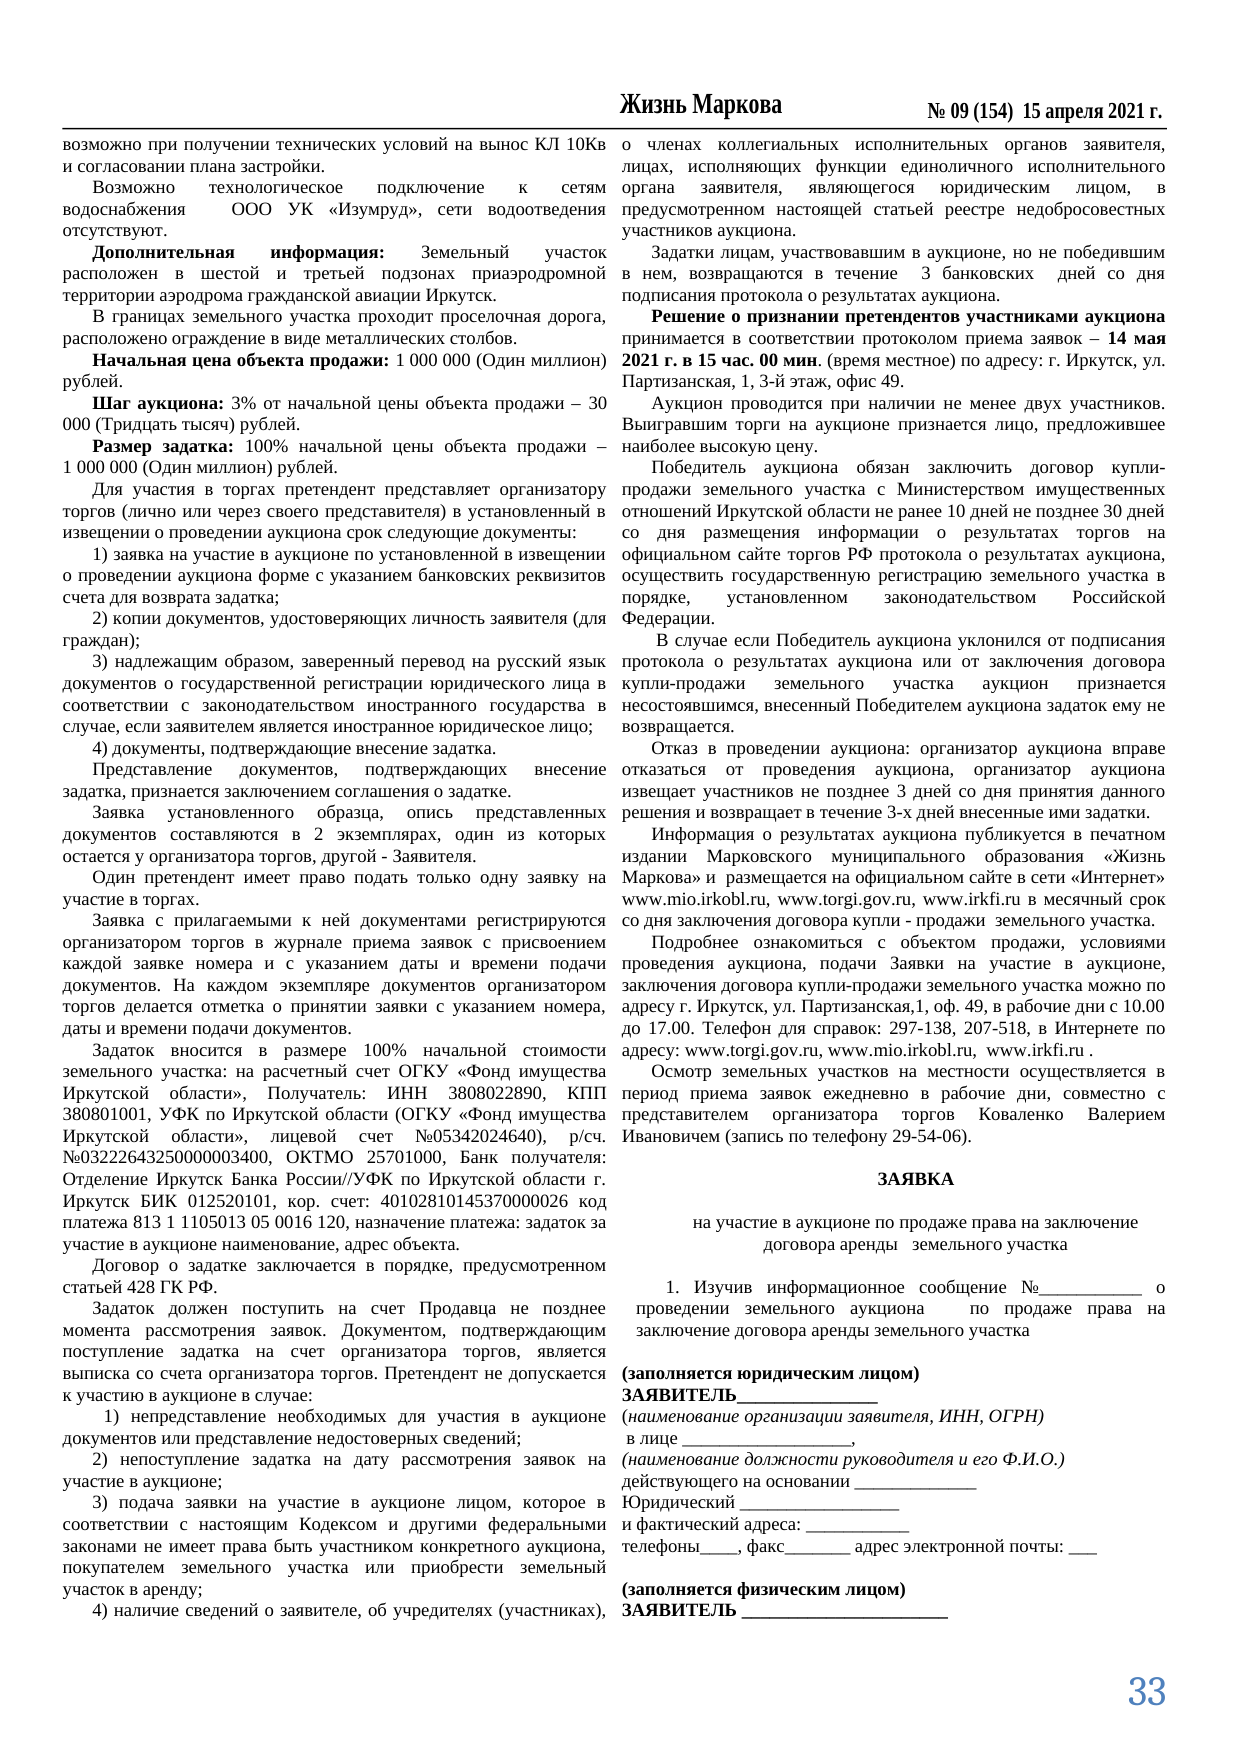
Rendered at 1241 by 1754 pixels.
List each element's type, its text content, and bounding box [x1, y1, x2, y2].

text Один претендент имеет право подать только одну заявку на участие в торгах. [62, 866, 607, 909]
text 1. Изучив информационное сообщение №___________ о проведении земельного аукциона по продаже права на заключение договора аренды земельного участка [636, 1276, 1166, 1340]
text Информация о результатах аукциона публикуется в печатном издании Марковского муниципального образования «Жизнь Маркова» и размещается на официальном сайте в сети «Интернет» www.mio.irkobl.ru, www.torgi.gov.ru, www.irkfi.ru в месячный срок со дня заключения договора купли - продажи земельного участка. [622, 823, 1166, 931]
text Для участия в торгах претендент представляет организатору торгов (лично или через своего представителя) в установленный в извещении о проведении аукциона срок следующие документы: [62, 478, 607, 543]
text Подробнее ознакомиться с объектом продажи, условиями проведения аукциона, подачи Заявки на участие в аукционе, заключения договора купли-продажи земельного участка можно по адресу г. Иркутск, ул. Партизанская,1, оф. 49, в рабочие дни с 10.00 до 17.00. Телефон для справок: 297-138, 207-518, в Интернете по адресу: www.torgi.gov.ru, www.mio.irkobl.ru, www.irkfi.ru . [622, 931, 1166, 1060]
text (наименование организации заявителя, ИНН, ОГРН) [622, 1405, 1166, 1427]
text Отказ в проведении аукциона: организатор аукциона вправе отказаться от проведения аукциона, организатор аукциона извещает участников не позднее 3 дней со дня принятия данного решения и возвращает в течение 3-х дней внесенные ими задатки. [622, 737, 1166, 823]
text 3) подача заявки на участие в аукционе лицом, которое в соответствии с настоящим Кодексом и другими федеральными законами не имеет права быть участником конкретного аукциона, покупателем земельного участка или приобрести земельный участок в аренду; [62, 1491, 607, 1599]
text действующего на основании _____________ [622, 1470, 1166, 1491]
text (наименование должности руководителя и его Ф.И.О.) [622, 1448, 1166, 1470]
text Шаг аукциона: 3% от начальной цены объекта продажи – 30 000 (Тридцать тысяч) рублей. [62, 392, 607, 435]
text Возможно технологическое подключение к сетям водоснабжения ООО УК «Изумруд», сети водоотведения отсутствуют. [62, 176, 607, 241]
text (заполняется юридическим лицом) [622, 1362, 1166, 1383]
text 2) непоступление задатка на дату рассмотрения заявок на участие в аукционе; [62, 1448, 607, 1491]
text Начальная цена объекта продажи: 1 000 000 (Один миллион) рублей. [62, 348, 607, 392]
text 4) наличие сведений о заявителе, об учредителях (участниках), о членах коллегиальных исполнительных органов заявителя, лицах, исполняющих функции единоличного исполнительного органа заявителя, являющегося юридическим лицом, в предусмотренном настоящей статьей реестре недобросовестных участников аукциона. [622, 133, 1166, 241]
text В границах земельного участка проходит проселочная дорога, расположено ограждение в виде металлических столбов. [62, 305, 607, 348]
text Заявка установленного образца, опись представленных документов составляются в 2 экземплярах, один из которых остается у организатора торгов, другой - Заявителя. [62, 801, 607, 866]
text Дополнительная информация: Земельный участок расположен в шестой и третьей подзонах приаэродромной территории аэродрома гражданской авиации Иркутск. [62, 241, 607, 305]
text на участие в аукционе по продаже права на заключение [636, 1211, 1166, 1233]
text Осмотр земельных участков на местности осуществляется в период приема заявок ежедневно в рабочие дни, совместно с представителем организатора торгов Коваленко Валерием Ивановичем (запись по телефону 29-54-06). [622, 1060, 1166, 1146]
text 3) надлежащим образом, заверенный перевод на русский язык документов о государственной регистрации юридического лица в соответствии с законодательством иностранного государства в случае, если заявителем является иностранное юридическое лицо; [62, 650, 607, 737]
text Аукцион проводится при наличии не менее двух участников. Выигравшим торги на аукционе признается лицо, предложившее наиболее высокую цену. [622, 392, 1166, 456]
text Представление документов, подтверждающих внесение задатка, признается заключением соглашения о задатке. [62, 758, 607, 801]
text В случае если Победитель аукциона уклонился от подписания протокола о результатах аукциона или от заключения договора купли-продажи земельного участка аукцион признается несостоявшимся, внесенный Победителем аукциона задаток ему не возвращается. [622, 629, 1166, 737]
text 4) документы, подтверждающие внесение задатка. [62, 737, 607, 758]
text Задаток вносится в размере 100% начальной стоимости земельного участка: на расчетный счет ОГКУ «Фонд имущества Иркутской области», Получатель: ИНН 3808022890, КПП 380801001, УФК по Иркутской области (ОГКУ «Фонд имущества Иркутской области», лицевой счет №05342024640), р/сч. №03222643250000003400, ОКТМО 25701000, Банк получателя: Отделение Иркутск Банка России//УФК по Иркутской области г. Иркутск БИК 012520101, кор. счет: 40102810145370000026 код платежа 813 1 1105013 05 0016 120, назначение платежа: задаток за участие в аукционе наименование, адрес объекта. [62, 1038, 607, 1254]
text 2) копии документов, удостоверяющих личность заявителя (для граждан); [62, 607, 607, 650]
text 1) непредставление необходимых для участия в аукционе документов или представление недостоверных сведений; [62, 1405, 607, 1448]
text ЗАЯВИТЕЛЬ_______________ [622, 1383, 1166, 1405]
text телефоны____, факс_______ адрес электронной почты: ___ [622, 1534, 1166, 1556]
text Задатки лицам, участвовавшим в аукционе, но не победившим в нем, возвращаются в течение 3 банковских дней со дня подписания протокола о результатах аукциона. [622, 241, 1166, 305]
text Задаток должен поступить на счет Продавца не позднее момента рассмотрения заявок. Документом, подтверждающим поступление задатка на счет организатора торгов, является выписка со счета организатора торгов. Претендент не допускается к участию в аукционе в случае: [62, 1297, 607, 1405]
text ЗАЯВИТЕЛЬ ______________________ [622, 1599, 1166, 1621]
text Заявка с прилагаемыми к ней документами регистрируются организатором торгов в журнале приема заявок с присвоением каждой заявке номера и с указанием даты и времени подачи документов. На каждом экземпляре документов организатором торгов делается отметка о принятии заявки с указанием номера, даты и времени подачи документов. [62, 909, 607, 1038]
text Подключение от распределительных сетей ОАО «ИЭСК» возможно при получении технических условий на вынос КЛ 10Кв и согласовании плана застройки. [62, 133, 607, 176]
text Договор о задатке заключается в порядке, предусмотренном статьей 428 ГК РФ. [62, 1254, 607, 1297]
text 1) заявка на участие в аукционе по установленной в извещении о проведении аукциона форме с указанием банковских реквизитов счета для возврата задатка; [62, 543, 607, 607]
text Победитель аукциона обязан заключить договор купли-продажи земельного участка с Министерством имущественных отношений Иркутской области не ранее 10 дней не позднее 30 дней со дня размещения информации о результатах торгов на официальном сайте торгов РФ протокола о результатах аукциона, осуществить государственную регистрацию земельного участка в порядке, установленном законодательством Российской Федерации. [622, 456, 1166, 629]
text Размер задатка: 100% начальной цены объекта продажи – 1 000 000 (Один миллион) рублей. [62, 435, 607, 478]
text в лице __________________, [622, 1427, 1166, 1448]
text Решение о признании претендентов участниками аукциона принимается в соответствии протоколом приема заявок – 14 мая 2021 г. в 15 час. 00 мин. (время местное) по адресу: г. Иркутск, ул. Партизанская, 1, 3-й этаж, офис 49. [622, 305, 1166, 392]
text договора аренды земельного участка [636, 1233, 1166, 1254]
text Юридический _________________ [622, 1491, 1166, 1513]
text и фактический адреса: ___________ [622, 1513, 1166, 1534]
text ЗАЯВКА [636, 1168, 1166, 1189]
text (заполняется физическим лицом) [622, 1578, 1166, 1599]
